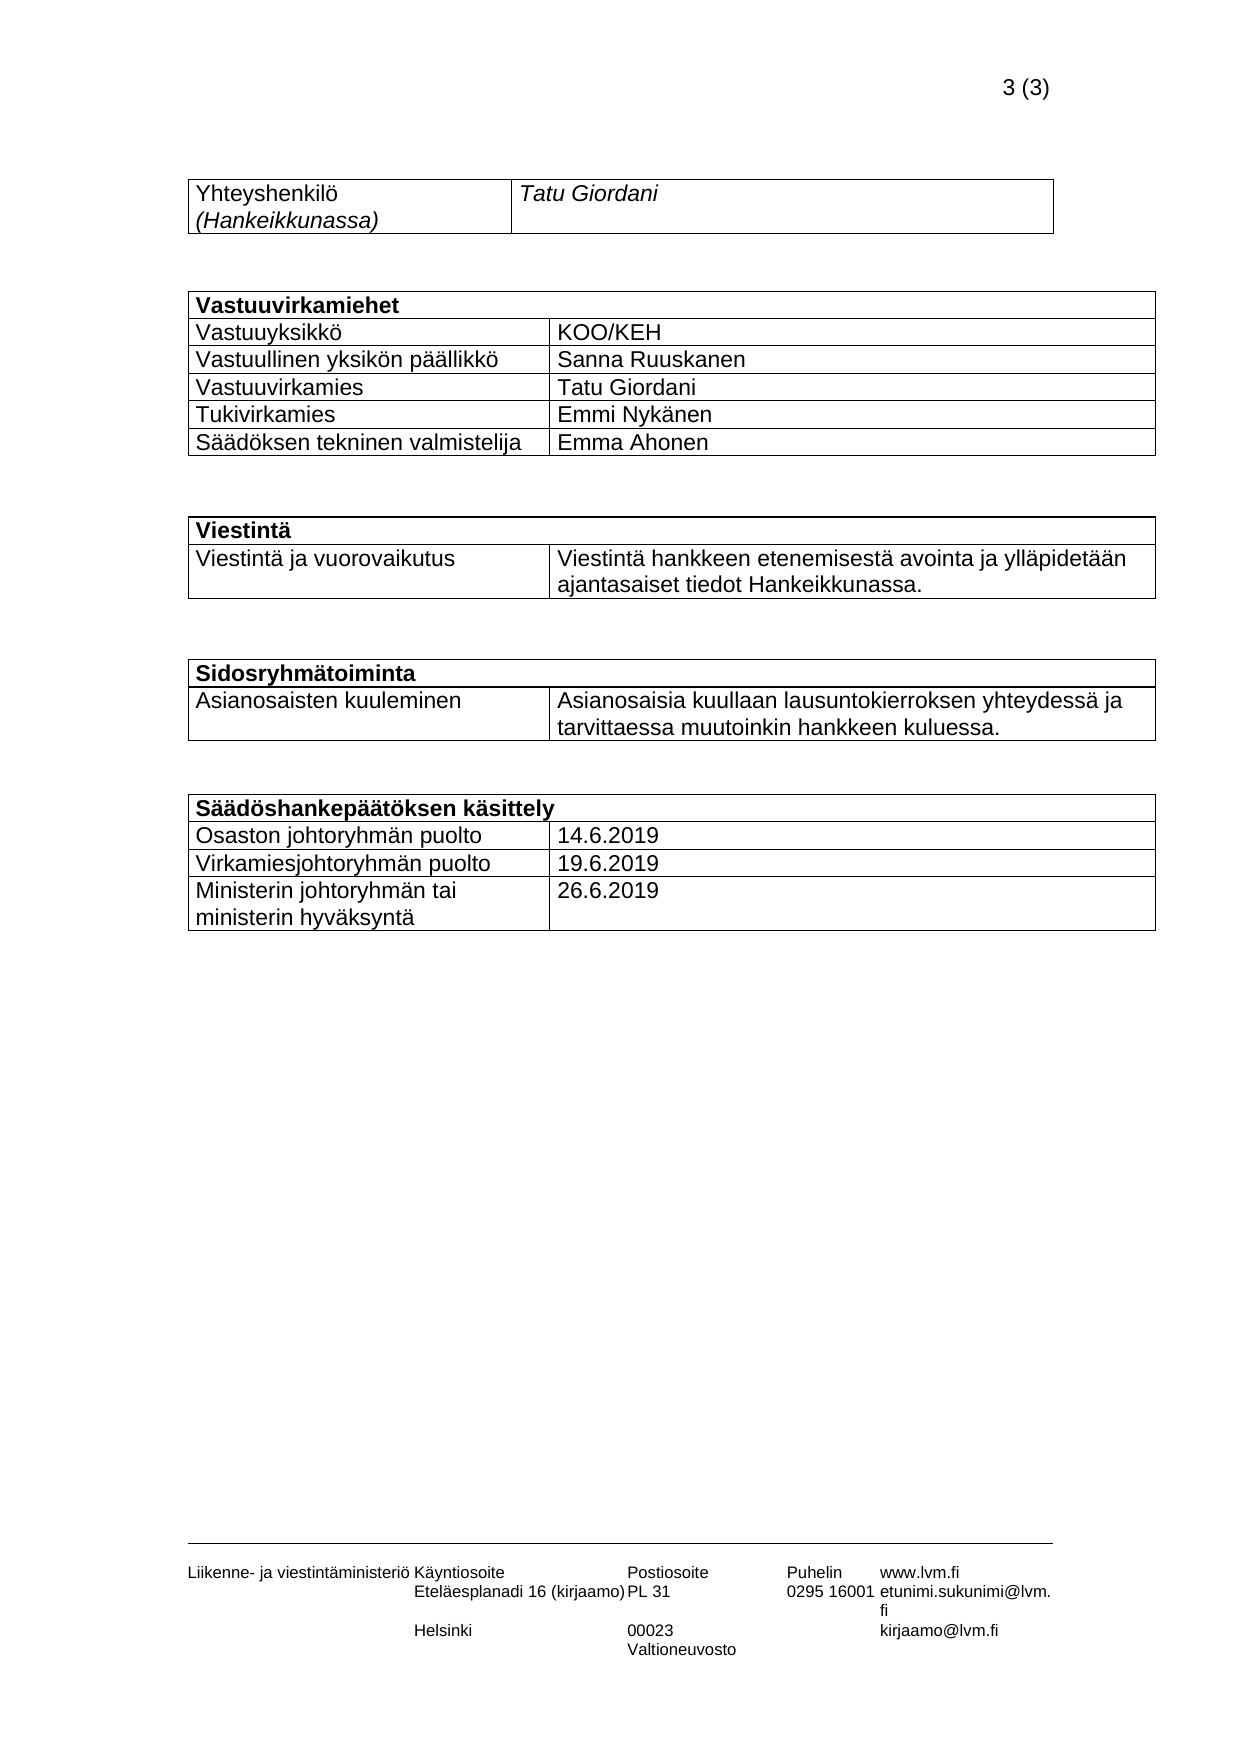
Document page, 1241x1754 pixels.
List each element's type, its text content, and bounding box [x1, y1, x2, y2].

table_cell Tatu Giordani [512, 180, 1053, 233]
table_cell Vastuuvirkamies [189, 374, 549, 400]
table_cell Virkamiesjohtoryhmän puolto [189, 850, 549, 876]
table_cell Sanna Ruuskanen [550, 346, 1155, 373]
table_cell Ministerin johtoryhmän tai ministerin hyväksyntä [189, 877, 549, 930]
table_cell Vastuullinen yksikön päällikkö [189, 346, 549, 373]
table_cell Vastuuyksikkö [189, 319, 549, 345]
table_cell Säädöksen tekninen valmistelija [189, 429, 549, 455]
table_header Vastuuvirkamiehet [189, 292, 1155, 318]
table_cell Asianosaisia kuullaan lausuntokierroksen yhteydessä ja tarvittaessa muutoinkin hankkeen kuluessa. [550, 688, 1155, 740]
table_cell Emma Ahonen [550, 429, 1155, 455]
table_cell Viestintä hankkeen etenemisestä avointa ja ylläpidetään ajantasaiset tiedot Hankeikkunassa. [550, 545, 1155, 597]
table_cell KOO/KEH [550, 319, 1155, 345]
table_cell Viestintä ja vuorovaikutus [189, 545, 549, 597]
table_cell 14.6.2019 [550, 822, 1155, 849]
table_header Viestintä [189, 518, 1155, 544]
table_cell Emmi Nykänen [550, 401, 1155, 427]
table_cell Yhteyshenkilö (Hankeikkunassa) [189, 180, 511, 233]
table_cell Asianosaisten kuuleminen [189, 688, 549, 740]
table_cell Osaston johtoryhmän puolto [189, 822, 549, 849]
table_cell 26.6.2019 [550, 877, 1155, 930]
table_cell Tatu Giordani [550, 374, 1155, 400]
table_header Sidosryhmätoiminta [189, 660, 1155, 686]
table_cell Tukivirkamies [189, 401, 549, 427]
table_cell 19.6.2019 [550, 850, 1155, 876]
table_header Säädöshankepäätöksen käsittely [189, 795, 1155, 821]
